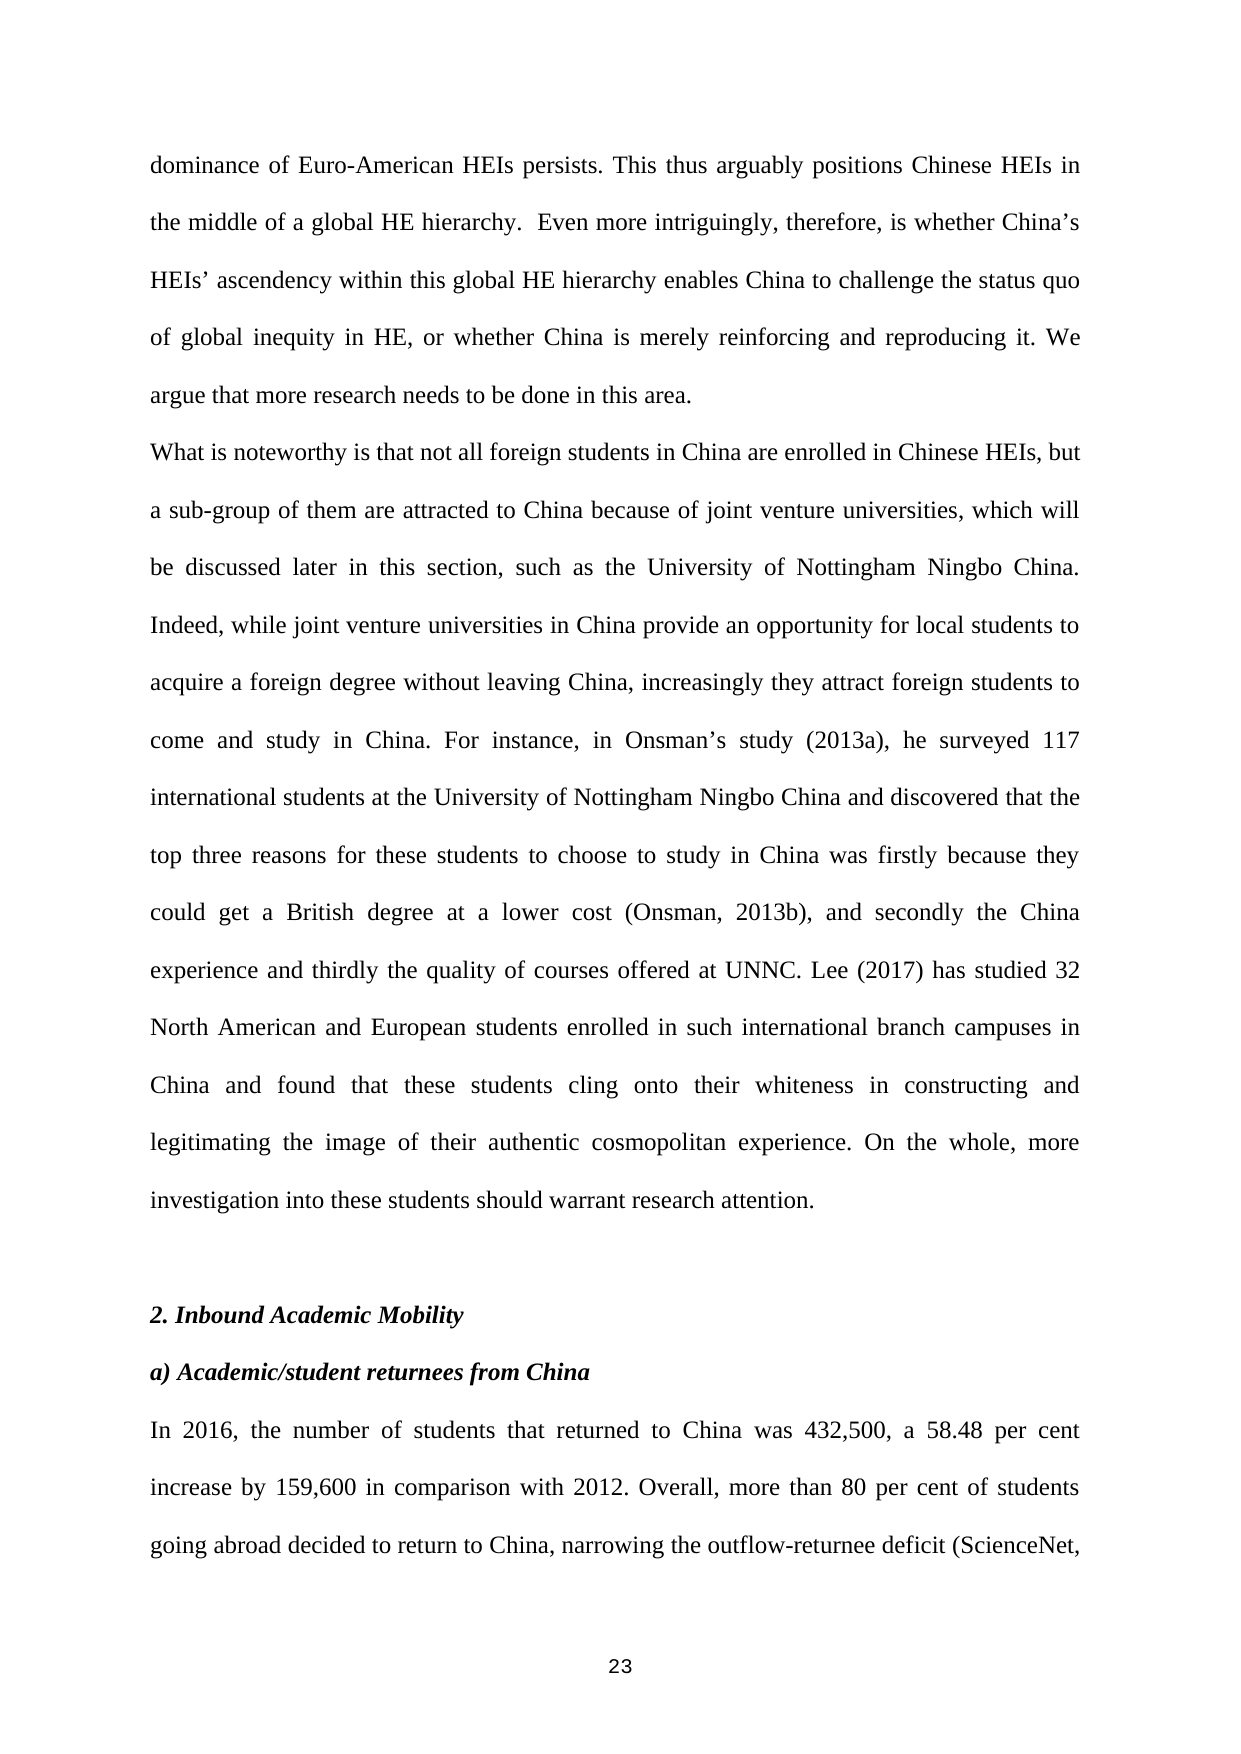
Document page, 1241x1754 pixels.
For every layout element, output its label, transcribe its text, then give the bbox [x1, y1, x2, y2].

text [150, 1415, 1081, 1559]
text 2. Inbound Academic Mobility [150, 1300, 1081, 1329]
text a) Academic/student returnees from China [150, 1357, 1081, 1386]
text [150, 150, 1081, 409]
text What is noteworthy is that not all foreign students in China are enrolled in Chinese HEIs, but a sub-group of them are attracted to China because of joint venture universities, which will be discussed later in this section, such as the University of Nottingham Ningbo China. Indeed, while joint venture universities in China provide an opportunity for local students to acquire a foreign degree without leaving China, increasingly they attract foreign students to come and study in China. For instance, in Onsman’s study (2013a), he surveyed 117 international students at the University of Nottingham Ningbo China and discovered that the top three reasons for these students to choose to study in China was firstly because they could get a British degree at a lower cost (Onsman, 2013b), and secondly the China experience and thirdly the quality of courses offered at UNNC. Lee (2017) has studied 32 North American and European students enrolled in such international branch campuses in China and found that these students cling onto their whiteness in constructing and legitimating the image of their authentic cosmopolitan experience. On the whole, more investigation into these students should warrant research attention. [150, 437, 1081, 1214]
